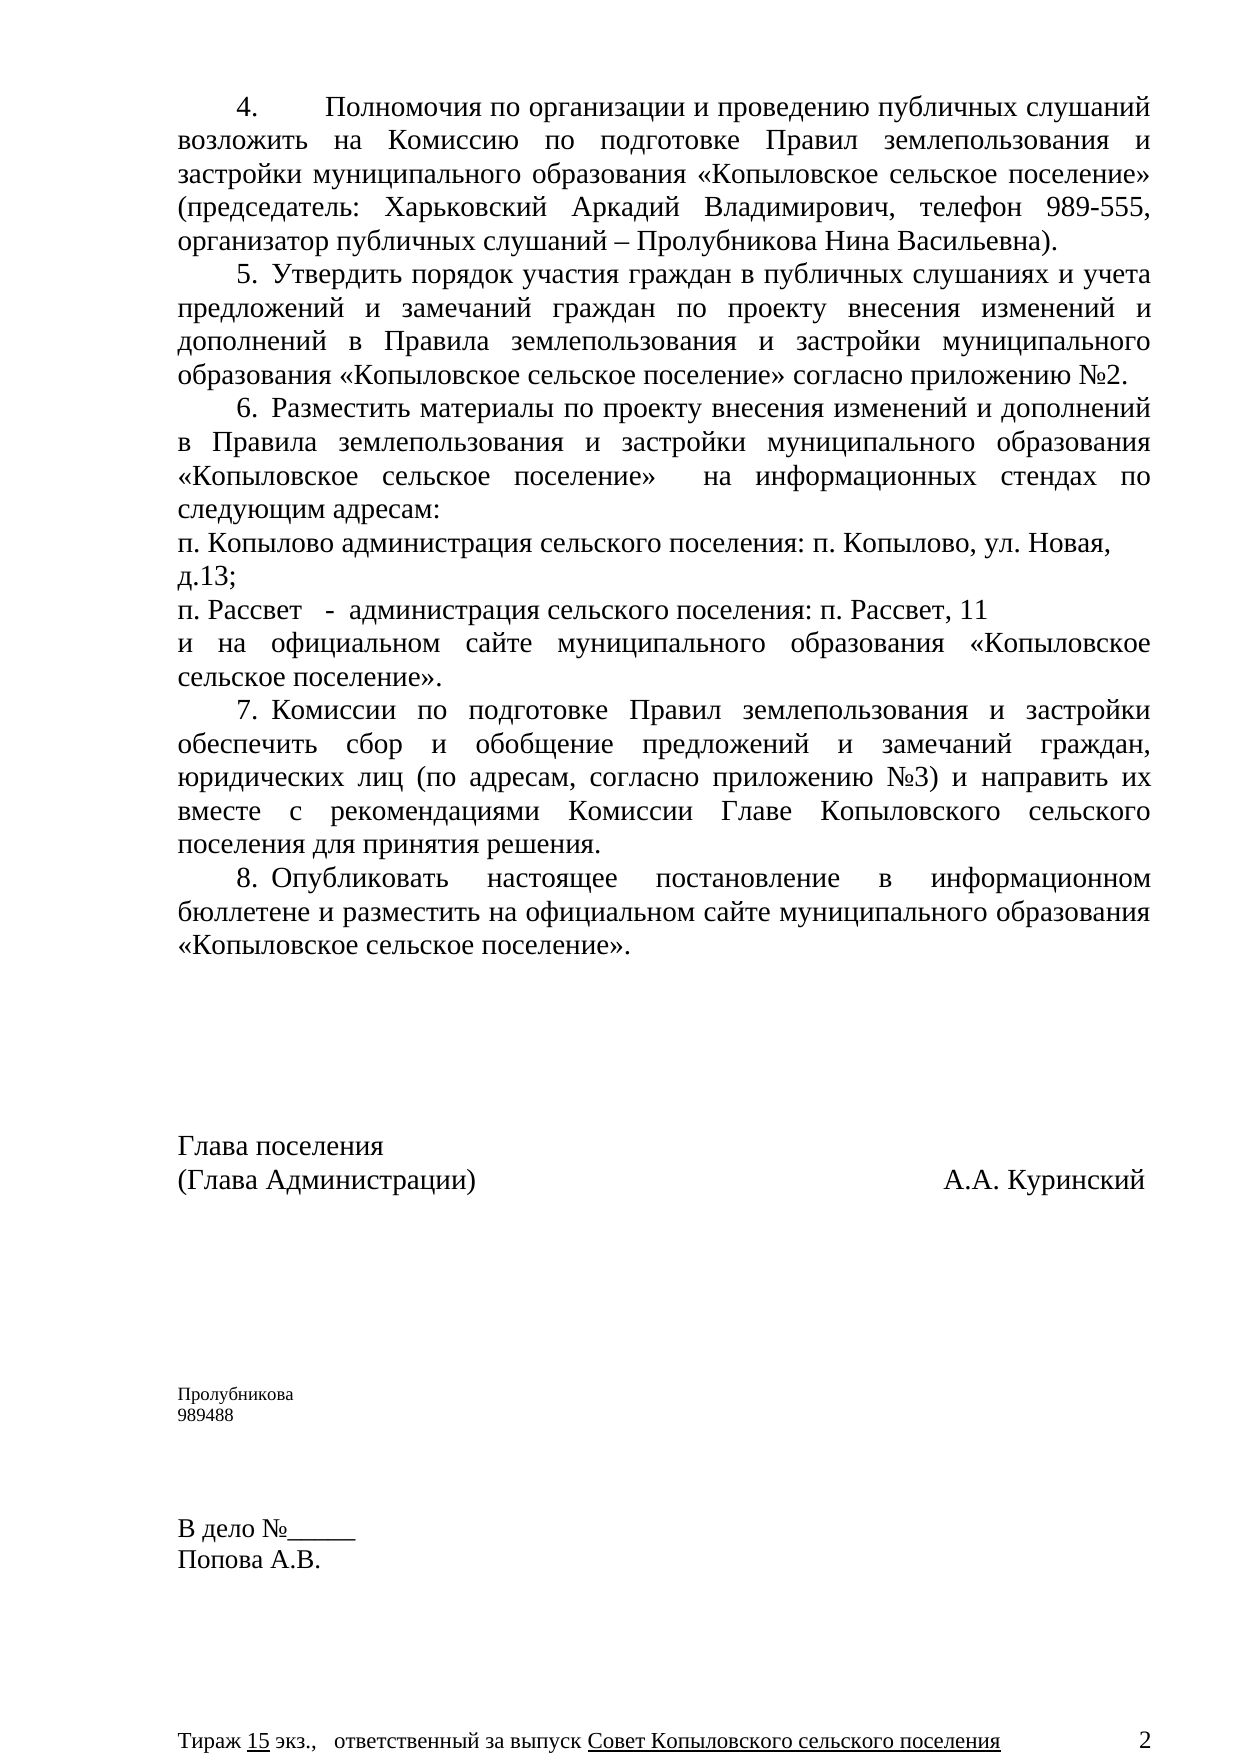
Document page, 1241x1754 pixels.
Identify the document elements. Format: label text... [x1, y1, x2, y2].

list Утвердить порядок участия граждан в публичных слушаниях и учета предложений и замечаний граждан по проекту внесения изменений и дополнений в Правила землепользования и застройки муниципального образования «Копыловское сельское поселение» согласно приложению №2. [177, 256, 1152, 391]
text Глава поселения [177, 1128, 1152, 1162]
text (Глава Администрации) А.А. Куринский [177, 1162, 1152, 1196]
list Опубликовать настоящее постановление в информационном бюллетене и разместить на официальном сайте муниципального образования «Копыловское сельское поселение». [177, 860, 1152, 961]
text Пролубникова [177, 1382, 1152, 1404]
list Комиссии по подготовке Правил землепользования и застройки обеспечить сбор и обобщение предложений и замечаний граждан, юридических лиц (по адресам, согласно приложению №3) и направить их вместе с рекомендациями Комиссии Главе Копыловского сельского поселения для принятия решения. [177, 692, 1152, 860]
list Разместить материалы по проекту внесения изменений и дополнений в Правила землепользования и застройки муниципального образования «Копыловское сельское поселение» на информационных стендах по следующим адресам: [177, 391, 1152, 525]
text п. Копылово администрация сельского поселения: п. Копылово, ул. Новая, д.13; [177, 525, 1152, 592]
text В дело №_____ [177, 1512, 1152, 1543]
text Попова А.В. [177, 1543, 1152, 1574]
text п. Рассвет - администрация сельского поселения: п. Рассвет, 11 [177, 592, 1152, 625]
list Полномочия по организации и проведению публичных слушаний возложить на Комиссию по подготовке Правил землепользования и застройки муниципального образования «Копыловское сельское поселение» (председатель: Харьковский Аркадий Владимирович, телефон 989-555, организатор публичных слушаний – Пролубникова Нина Васильевна). [177, 89, 1152, 256]
text 989488 [177, 1404, 1152, 1426]
text и на официальном сайте муниципального образования «Копыловское сельское поселение». [177, 625, 1152, 692]
